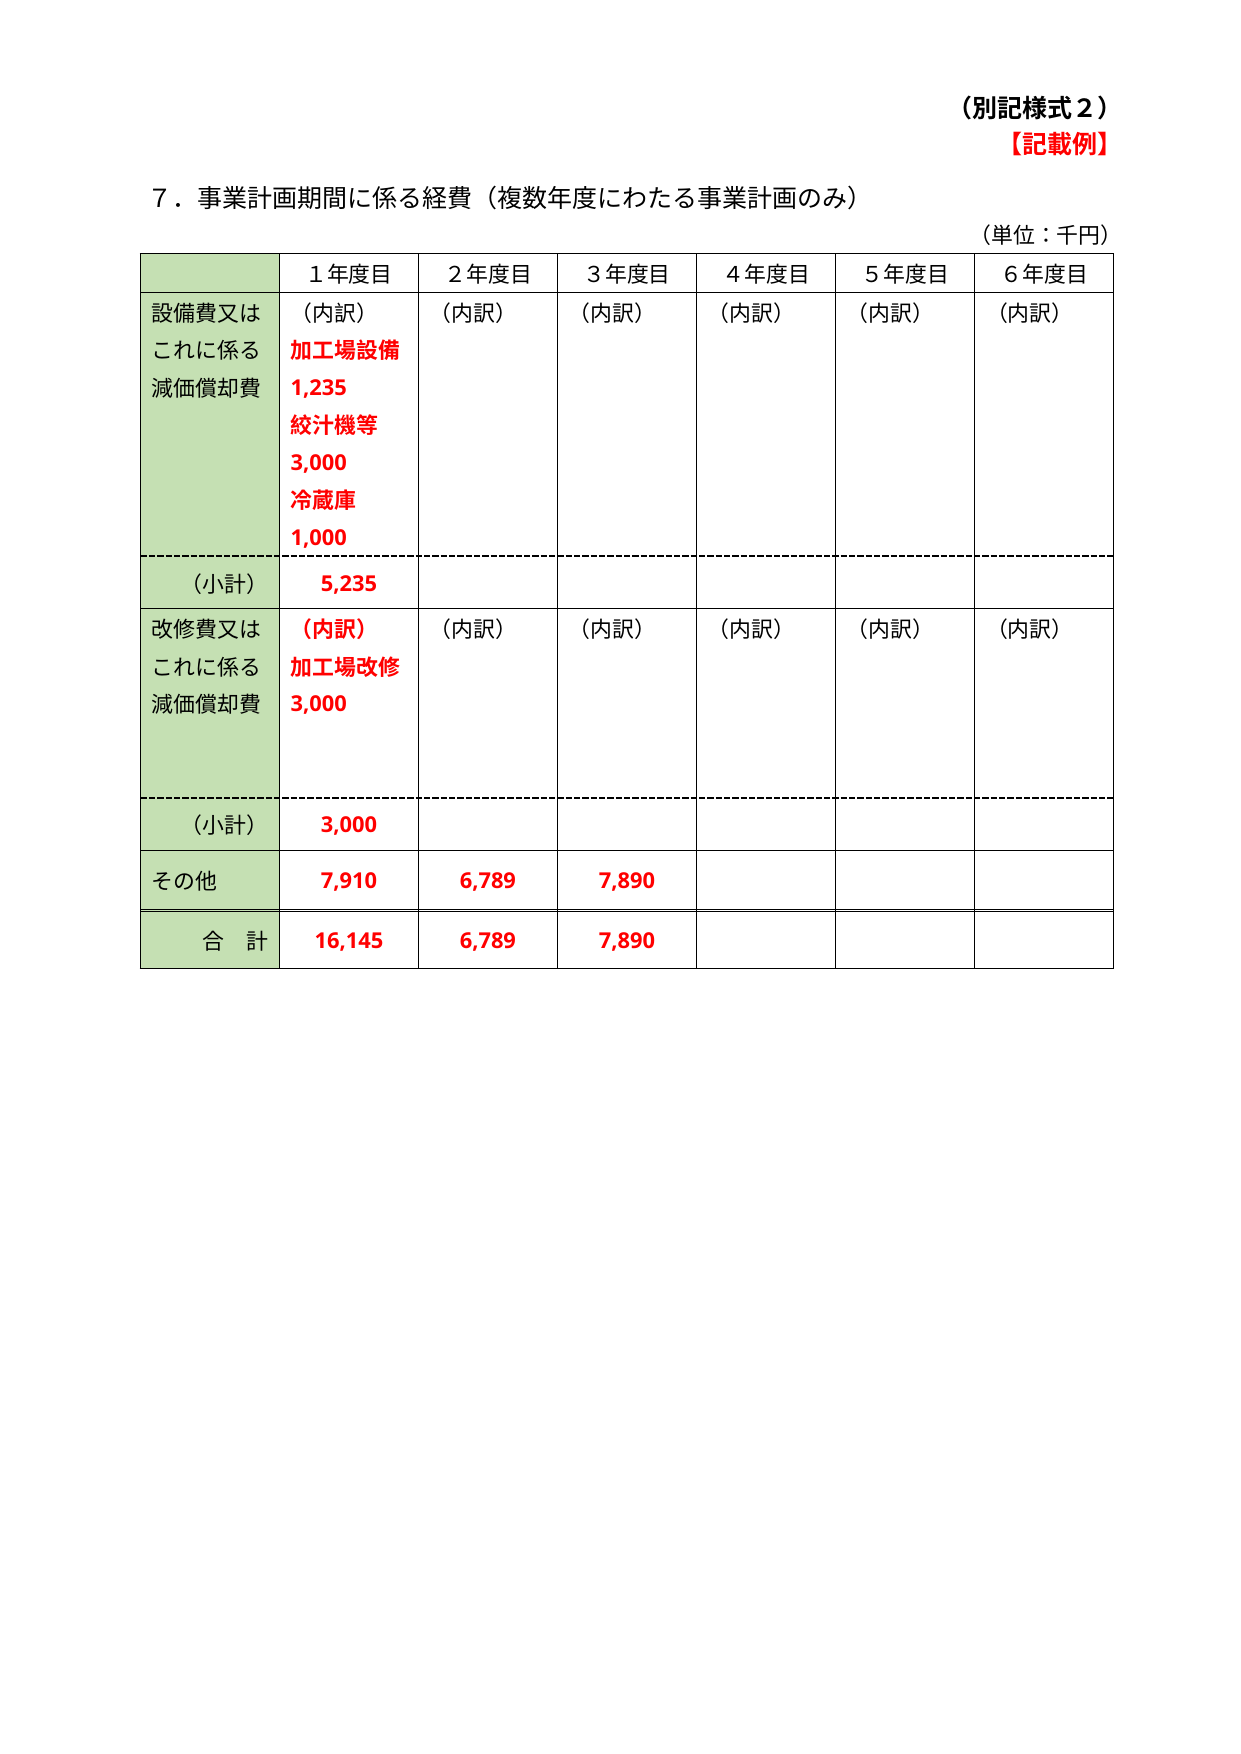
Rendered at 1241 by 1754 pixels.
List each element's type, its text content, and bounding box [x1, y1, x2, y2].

table_cell （内訳） [558, 609, 696, 797]
table_cell （内訳） [975, 293, 1113, 555]
table_cell 5,235 [280, 555, 418, 608]
table_header ６年度目 [975, 254, 1113, 292]
table_cell [975, 555, 1113, 608]
table_cell （内訳） [697, 293, 835, 555]
table_cell （小計） [141, 555, 279, 608]
table_cell （内訳） [419, 293, 557, 555]
table_cell （内訳） [975, 609, 1113, 797]
table_cell [975, 851, 1113, 909]
table_cell （内訳） [419, 609, 557, 797]
table_cell [975, 912, 1113, 968]
table_cell 改修費又はこれに係る減価償却費 [141, 609, 279, 797]
table_header [141, 254, 279, 292]
table_header ３年度目 [558, 254, 696, 292]
table_header １年度目 [280, 254, 418, 292]
table_cell 7,890 [558, 912, 696, 968]
table_cell [697, 912, 835, 968]
table_cell [558, 797, 696, 850]
table_cell （内訳） [697, 609, 835, 797]
text ７．事業計画期間に係る経費（複数年度にわたる事業計画のみ） [148, 178, 1122, 216]
table_cell [697, 797, 835, 850]
table_cell 6,789 [419, 912, 557, 968]
table_cell 7,890 [558, 851, 696, 909]
table_header ５年度目 [836, 254, 974, 292]
table_cell [836, 797, 974, 850]
table_cell [419, 797, 557, 850]
table_cell 6,789 [419, 851, 557, 909]
table_cell [697, 851, 835, 909]
table_cell （内訳） [836, 609, 974, 797]
table_cell [558, 555, 696, 608]
table_cell （内訳） 加工場改修 3,000 [280, 609, 418, 797]
table_cell その他 [141, 851, 279, 909]
table_cell [836, 851, 974, 909]
table_cell [975, 797, 1113, 850]
table_header ２年度目 [419, 254, 557, 292]
table_cell （内訳） [836, 293, 974, 555]
table_cell [697, 555, 835, 608]
text （単位：千円） [140, 216, 1122, 253]
table_cell （小計） [141, 797, 279, 850]
table_cell [836, 555, 974, 608]
table_cell 設備費又はこれに係る減価償却費 [141, 293, 279, 555]
table_cell （内訳） 加工場設備 1,235 絞汁機等3,000 冷蔵庫 1,000 [280, 293, 418, 555]
table_cell 16,145 [280, 912, 418, 968]
table_cell [836, 912, 974, 968]
table_cell 3,000 [280, 797, 418, 850]
table_cell （内訳） [558, 293, 696, 555]
table_cell [419, 555, 557, 608]
table_cell 7,910 [280, 851, 418, 909]
table_header ４年度目 [697, 254, 835, 292]
table_cell 合 計 [141, 912, 279, 968]
